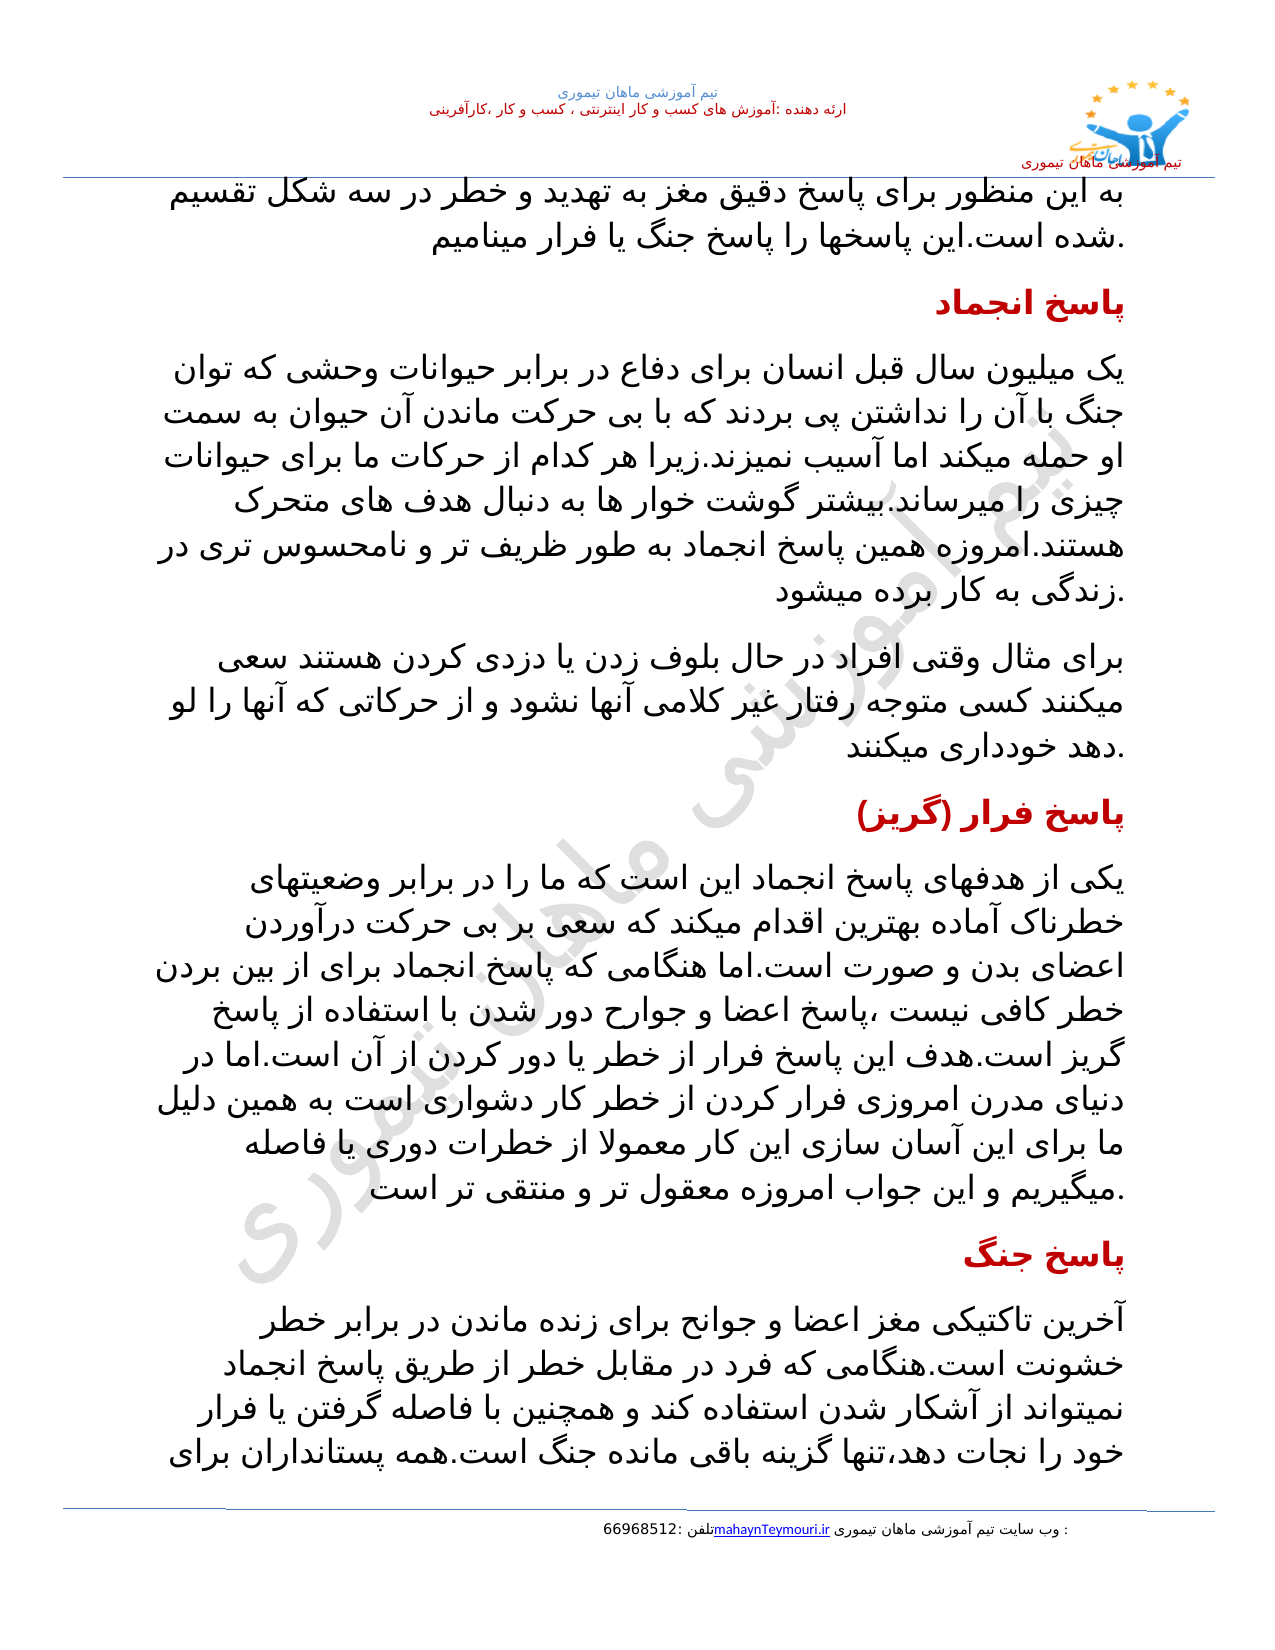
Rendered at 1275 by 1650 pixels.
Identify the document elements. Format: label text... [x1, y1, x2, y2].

text پاسخ فرار (گریز) [150, 793, 1125, 831]
picture [1069, 80, 1190, 166]
text یک میلیون سال قبل انسان برای دفاع در برابر حیوانات وحشی که توان جنگ با آن را نداشتن پی بردند که با بی حرکت ماندن آن حیوان به سمت او حمله میکند اما آسیب نمیزند.زیرا هر کدام از حرکات ما برای حیوانات چیزی را میرساند.بیشتر گوشت خوار ها به دنبال هدف های متحرک هستند.امروزه همین پاسخ انجماد به طور ظریف تر و نامحسوس تری در زندگی به کار برده میشود. [150, 348, 1125, 610]
text پاسخ جنگ [150, 1235, 1125, 1273]
text یکی از هدفهای پاسخ انجماد این است که ما را در برابر وضعیتهای خطرناک آماده بهترین اقدام میکند که سعی بر بی حرکت درآوردن اعضای بدن و صورت است.اما هنگامی که پاسخ انجماد برای از بین بردن خطر کافی نیست ،پاسخ اعضا و جوارح دور شدن با استفاده از پاسخ گریز است.هدف این پاسخ فرار از خطر یا دور کردن از آن است.اما در دنیای مدرن امروزی فرار کردن از خطر کار دشواری است به همین دلیل ما برای این آسان سازی این کار معمولا از خطرات دوری یا فاصله میگیریم و این جواب امروزه معقول تر و منتقی تر است. [150, 858, 1125, 1208]
text پاسخ انجماد [150, 283, 1125, 321]
text برای مثال وقتی افراد در حال بلوف زدن یا دزدی کردن هستند سعی میکنند کسی متوجه رفتار غیر کلامی آنها نشود و از حرکاتی که آنها را لو دهد خودداری میکنند. [150, 637, 1125, 766]
text به این منظور برای پاسخ دقیق مغز به تهدید و خطر در سه شکل تقسیم شده است.این پاسخها را پاسخ جنگ یا فرار مینامیم. [150, 171, 1125, 256]
